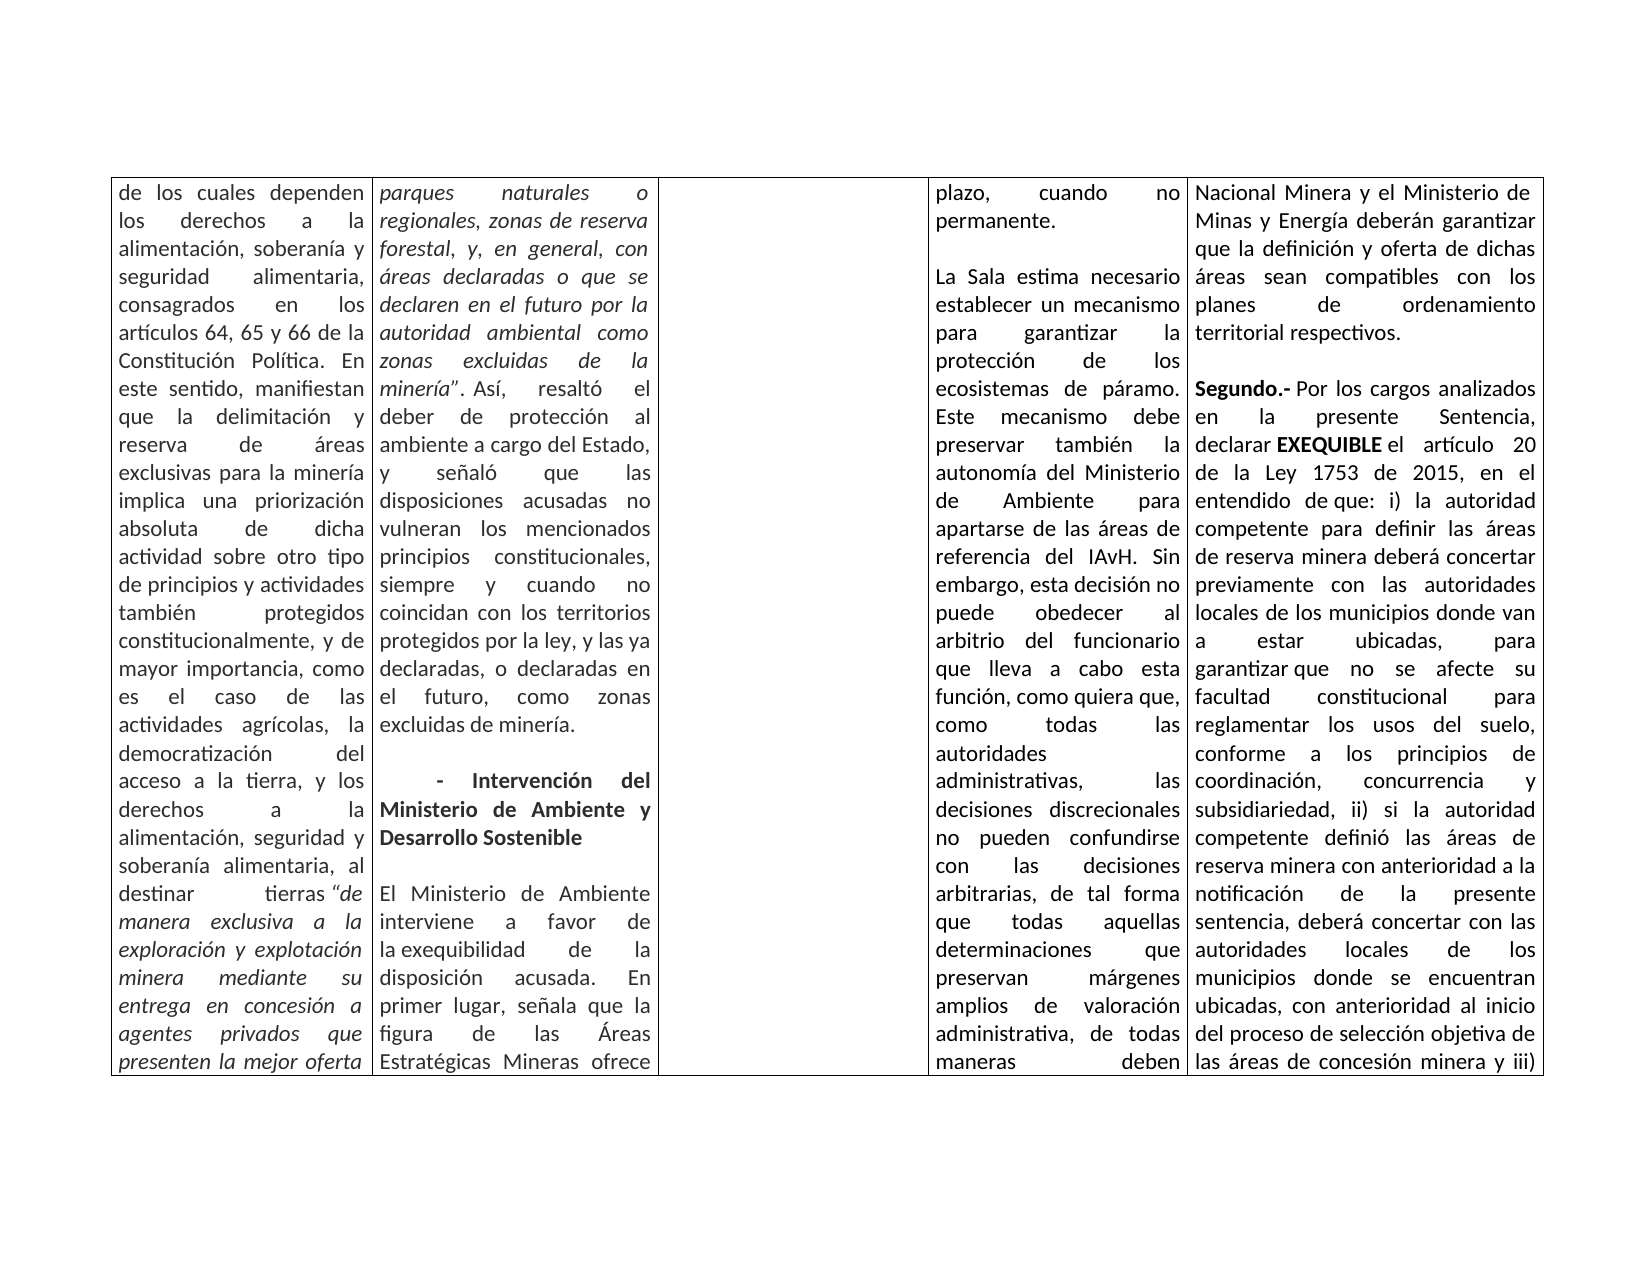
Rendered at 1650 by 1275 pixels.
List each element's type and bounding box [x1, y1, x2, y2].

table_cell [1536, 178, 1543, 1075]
table_cell [112, 178, 372, 1075]
table_cell [373, 178, 658, 1075]
table_cell [659, 178, 928, 1075]
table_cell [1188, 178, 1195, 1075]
table_cell [929, 178, 1187, 1075]
